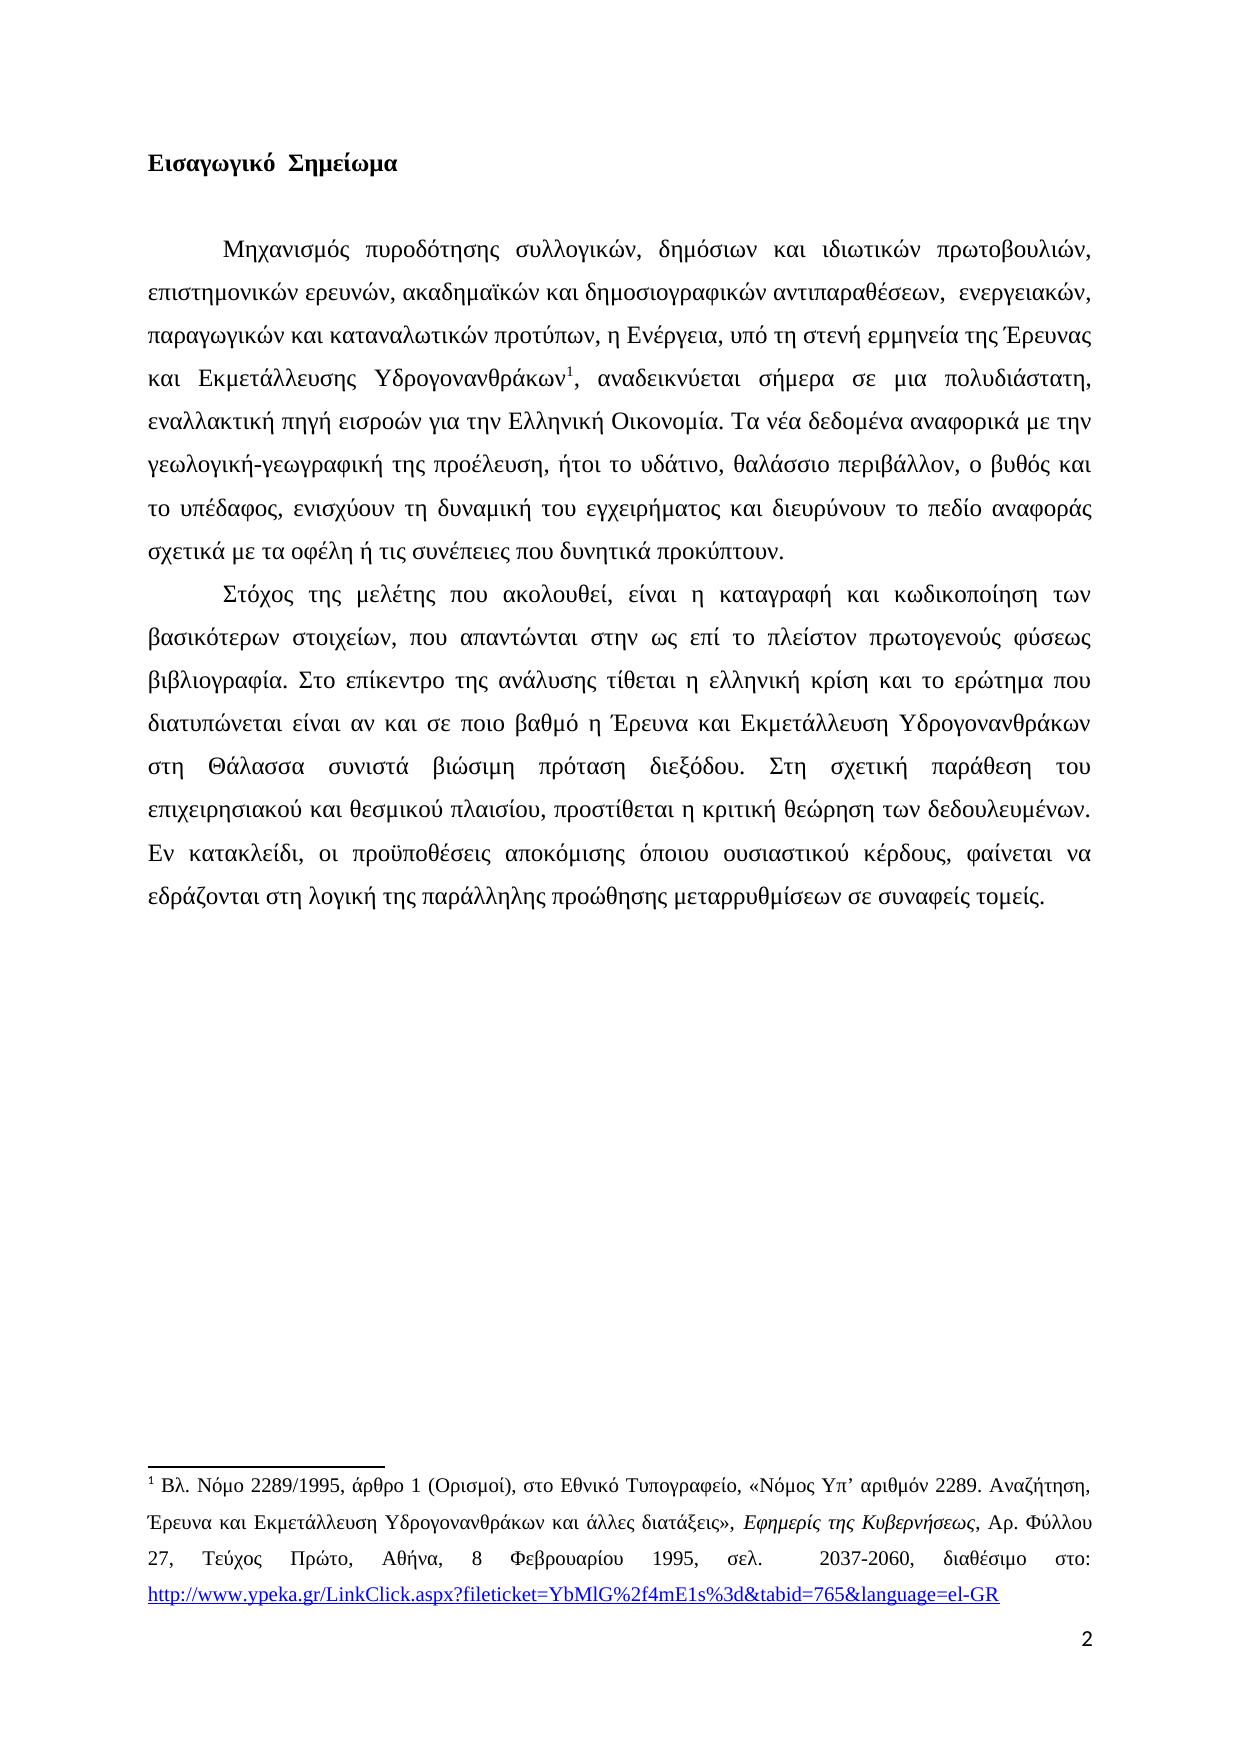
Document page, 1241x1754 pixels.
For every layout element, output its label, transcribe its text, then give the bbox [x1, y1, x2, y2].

text Εισαγωγικό Σημείωμα [148, 148, 1092, 176]
text Στόχος της μελέτης που ακολουθεί, είναι η καταγραφή και κωδικοποίηση των βασικότερων στοιχείων, που απαντώνται στην ως επί το πλείστον πρωτογενούς φύσεως βιβλιογραφία. Στο επίκεντρο της ανάλυσης τίθεται η ελληνική κρίση και το ερώτημα που διατυπώνεται είναι αν και σε ποιο βαθμό η Έρευνα και Εκμετάλλευση Υδρογονανθράκων στη Θάλασσα συνιστά βιώσιμη πρόταση διεξόδου. Στη σχετική παράθεση του επιχειρησιακού και θεσμικού πλαισίου, προστίθεται η κριτική θεώρηση των δεδουλευμένων. Εν κατακλείδι, οι προϋποθέσεις αποκόμισης όποιου ουσιαστικού κέρδους, φαίνεται να εδράζονται στη λογική της παράλληλης προώθησης μεταρρυθμίσεων σε συναφείς τομείς. [148, 579, 1092, 909]
text Μηχανισμός πυροδότησης συλλογικών, δημόσιων και ιδιωτικών πρωτοβουλιών, επιστημονικών ερευνών, ακαδημαϊκών και δημοσιογραφικών αντιπαραθέσεων, ενεργειακών, παραγωγικών και καταναλωτικών προτύπων, η Ενέργεια, υπό τη στενή ερμηνεία της Έρευνας και Εκμετάλλευσης Υδρογονανθράκων, αναδεικνύεται σήμερα σε μια πολυδιάστατη, εναλλακτική πηγή εισροών για την Ελληνική Οικονομία. Τα νέα δεδομένα αναφορικά με την γεωλογική-γεωγραφική της προέλευση, ήτοι το υδάτινο, θαλάσσιο περιβάλλον, ο βυθός και το υπέδαφος, ενισχύουν τη δυναμική του εγχειρήματος και διευρύνουν το πεδίο αναφοράς σχετικά με τα οφέλη ή τις συνέπειες που δυνητικά προκύπτουν. [148, 234, 1092, 564]
